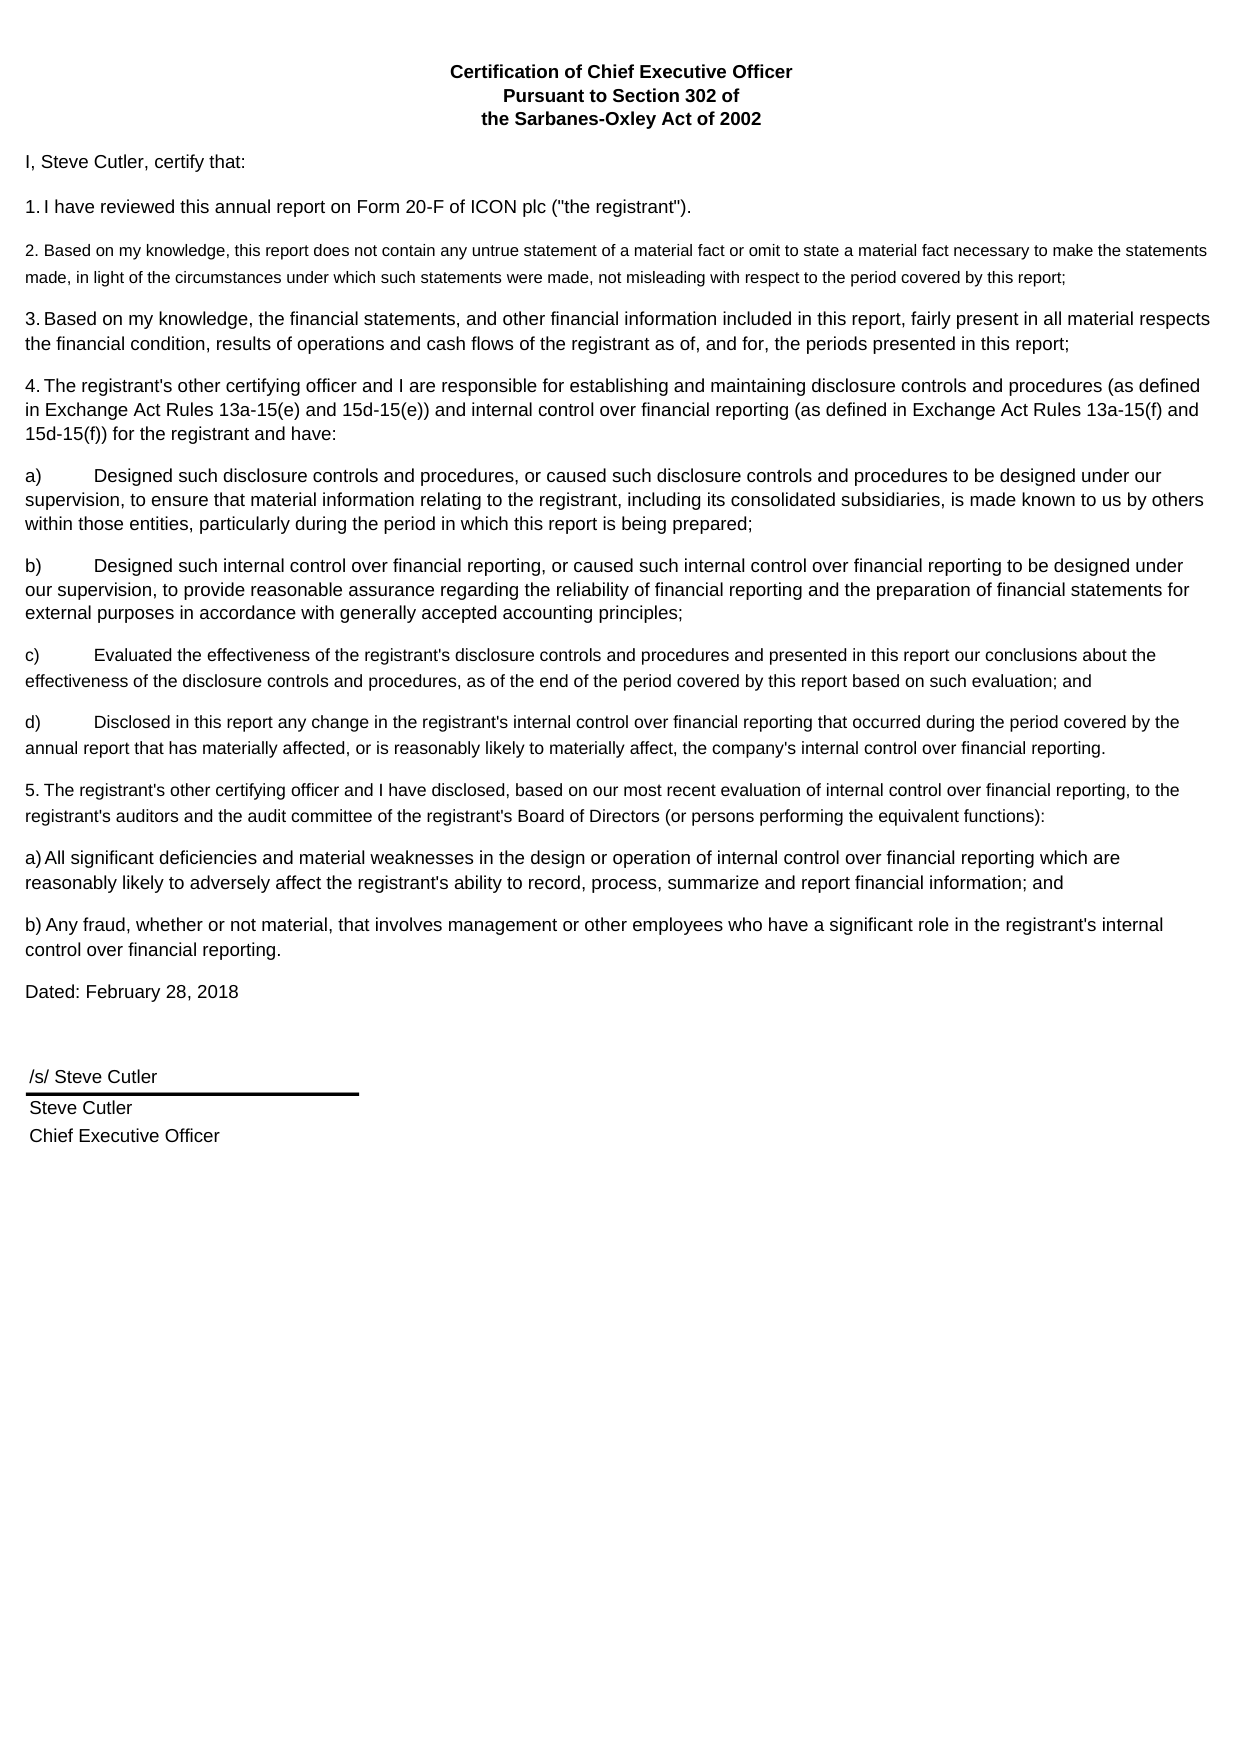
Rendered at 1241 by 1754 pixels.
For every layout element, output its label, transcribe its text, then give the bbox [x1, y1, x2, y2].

list The registrant's other certifying officer and I have disclosed, based on our most recent evaluation of internal control over financial reporting, to the registrant's auditors and the audit committee of the registrant's Board of Directors (or persons performing the equivalent functions): [25, 779, 1213, 826]
text /s/ Steve Cutler [29, 1066, 1213, 1087]
list Evaluated the effectiveness of the registrant's disclosure controls and procedures and presented in this report our conclusions about the effectiveness of the disclosure controls and procedures, as of the end of the period covered by this report based on such evaluation; and [25, 645, 1213, 691]
list All significant deficiencies and material weaknesses in the design or operation of internal control over financial reporting which are reasonably likely to adversely affect the registrant's ability to record, process, summarize and report financial information; and [25, 847, 1213, 893]
list Based on my knowledge, this report does not contain any untrue statement of a material fact or omit to state a material fact necessary to make the statements made, in light of the circumstances under which such statements were made, not misleading with respect to the period covered by this report; [25, 241, 1213, 287]
text Chief Executive Officer [29, 1125, 1213, 1146]
list Any fraud, whether or not material, that involves management or other employees who have a significant role in the registrant's internal control over financial reporting. [25, 914, 1213, 960]
text Dated: February 28, 2018 [25, 981, 1213, 1003]
text the Sarbanes-Oxley Act of 2002 [25, 107, 1217, 129]
list Disclosed in this report any change in the registrant's internal control over financial reporting that occurred during the period covered by the annual report that has materially affected, or is reasonably likely to materially affect, the company's internal control over financial reporting. [25, 712, 1213, 758]
list Designed such internal control over financial reporting, or caused such internal control over financial reporting to be designed under our supervision, to provide reasonable assurance regarding the reliability of financial reporting and the preparation of financial statements for external purposes in accordance with generally accepted accounting principles; [25, 555, 1213, 624]
picture [25, 1092, 360, 1096]
list Based on my knowledge, the financial statements, and other financial information included in this report, fairly present in all material respects the financial condition, results of operations and cash flows of the registrant as of, and for, the periods presented in this report; [25, 308, 1213, 354]
text Steve Cutler [29, 1097, 1213, 1118]
text I, Steve Cutler, certify that: [25, 151, 1213, 172]
list The registrant's other certifying officer and I are responsible for establishing and maintaining disclosure controls and procedures (as defined in Exchange Act Rules 13a-15(e) and 15d-15(e)) and internal control over financial reporting (as defined in Exchange Act Rules 13a-15(f) and 15d-15(f)) for the registrant and have: [25, 375, 1213, 444]
list I have reviewed this annual report on Form 20-F of ICON plc ("the registrant"). [25, 196, 1213, 217]
text Pursuant to Section 302 of [25, 85, 1217, 106]
text Certification of Chief Executive Officer [25, 60, 1217, 82]
list Designed such disclosure controls and procedures, or caused such disclosure controls and procedures to be designed under our supervision, to ensure that material information relating to the registrant, including its consolidated subsidiaries, is made known to us by others within those entities, particularly during the period in which this report is being prepared; [25, 465, 1213, 534]
